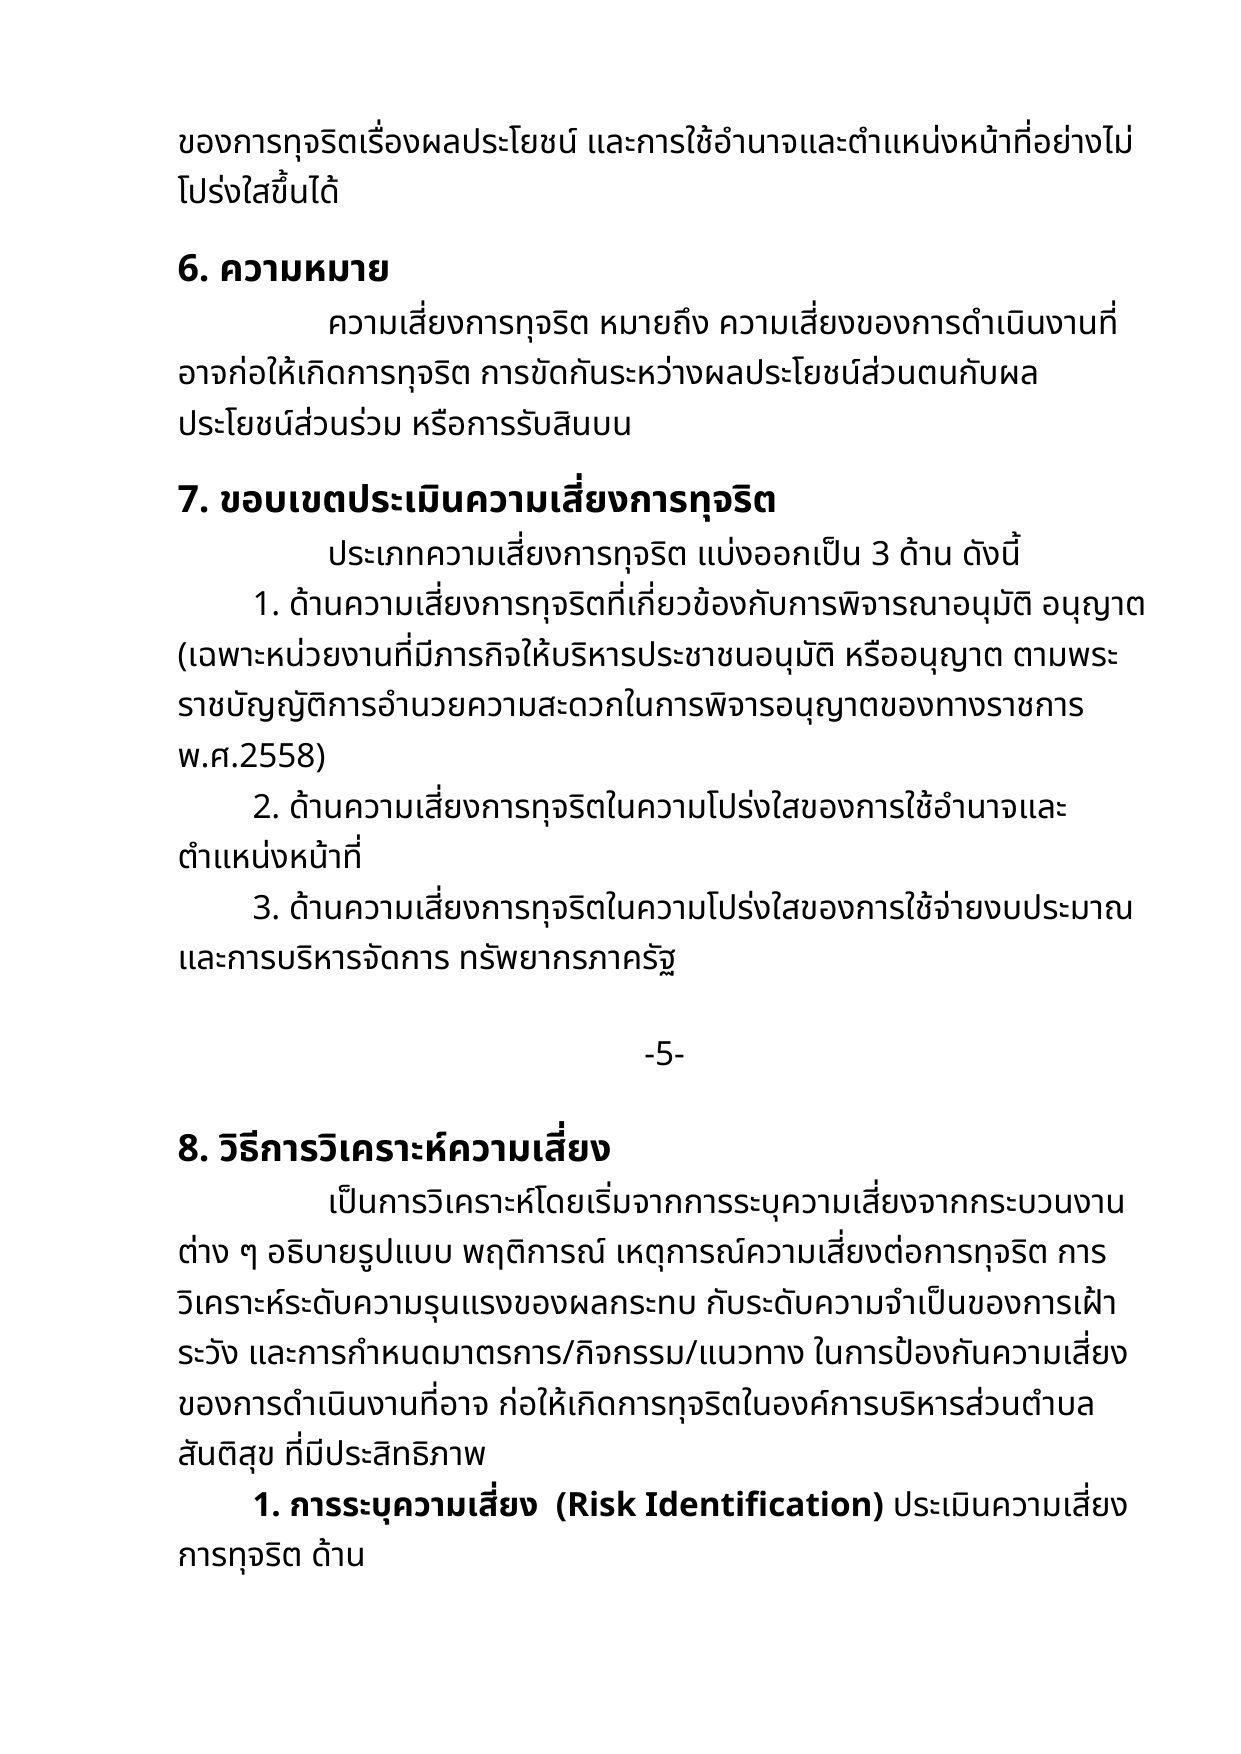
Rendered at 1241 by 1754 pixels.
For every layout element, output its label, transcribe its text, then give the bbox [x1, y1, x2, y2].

text 2. ด้านความเสี่ยงการทุจริตในความโปร่งใสของการใช้อำนาจและตำแหน่งหน้าที่ [177, 782, 1152, 883]
text 6. ความหมาย [177, 242, 1152, 299]
text 3. ด้านความเสี่ยงการทุจริตในความโปร่งใสของการใช้จ่ายงบประมาณและการบริหารจัดการ ทรัพยากรภาครัฐ [177, 883, 1152, 984]
text -5- [177, 1030, 1152, 1075]
text 8. วิธีการวิเคราะห์ความเสี่ยง [177, 1121, 1152, 1178]
text ประเภทความเสี่ยงการทุจริต แบ่งออกเป็น 3 ด้าน ดังนี้ [177, 529, 1152, 580]
text ความเสี่ยงการทุจริต หมายถึง ความเสี่ยงของการดำเนินงานที่อาจก่อให้เกิดการทุจริต การขัดกันระหว่างผลประโยชน์ส่วนตนกับผลประโยชน์ส่วนร่วม หรือการรับสินบน [177, 299, 1152, 450]
text 7. ขอบเขตประเมินความเสี่ยงการทุจริต [177, 473, 1152, 529]
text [177, 118, 1152, 219]
text 1. การระบุความเสี่ยง (Risk Identification) ประเมินความเสี่ยงการทุจริต ด้าน [177, 1481, 1152, 1582]
text 1. ด้านความเสี่ยงการทุจริตที่เกี่ยวข้องกับการพิจารณาอนุมัติ อนุญาต (เฉพาะหน่วยงานที่มีภารกิจให้บริหารประชาชนอนุมัติ หรืออนุญาต ตามพระราชบัญญัติการอำนวยความสะดวกในการพิจารอนุญาตของทางราชการ พ.ศ.2558) [177, 580, 1152, 782]
text เป็นการวิเคราะห์โดยเริ่มจากการระบุความเสี่ยงจากกระบวนงานต่าง ๆ อธิบายรูปแบบ พฤติการณ์ เหตุการณ์ความเสี่ยงต่อการทุจริต การวิเคราะห์ระดับความรุนแรงของผลกระทบ กับระดับความจำเป็นของการเฝ้าระวัง และการกำหนดมาตรการ/กิจกรรม/แนวทาง ในการป้องกันความเสี่ยงของการดำเนินงานที่อาจ ก่อให้เกิดการทุจริตในองค์การบริหารส่วนตำบลสันติสุข ที่มีประสิทธิภาพ [177, 1178, 1152, 1481]
